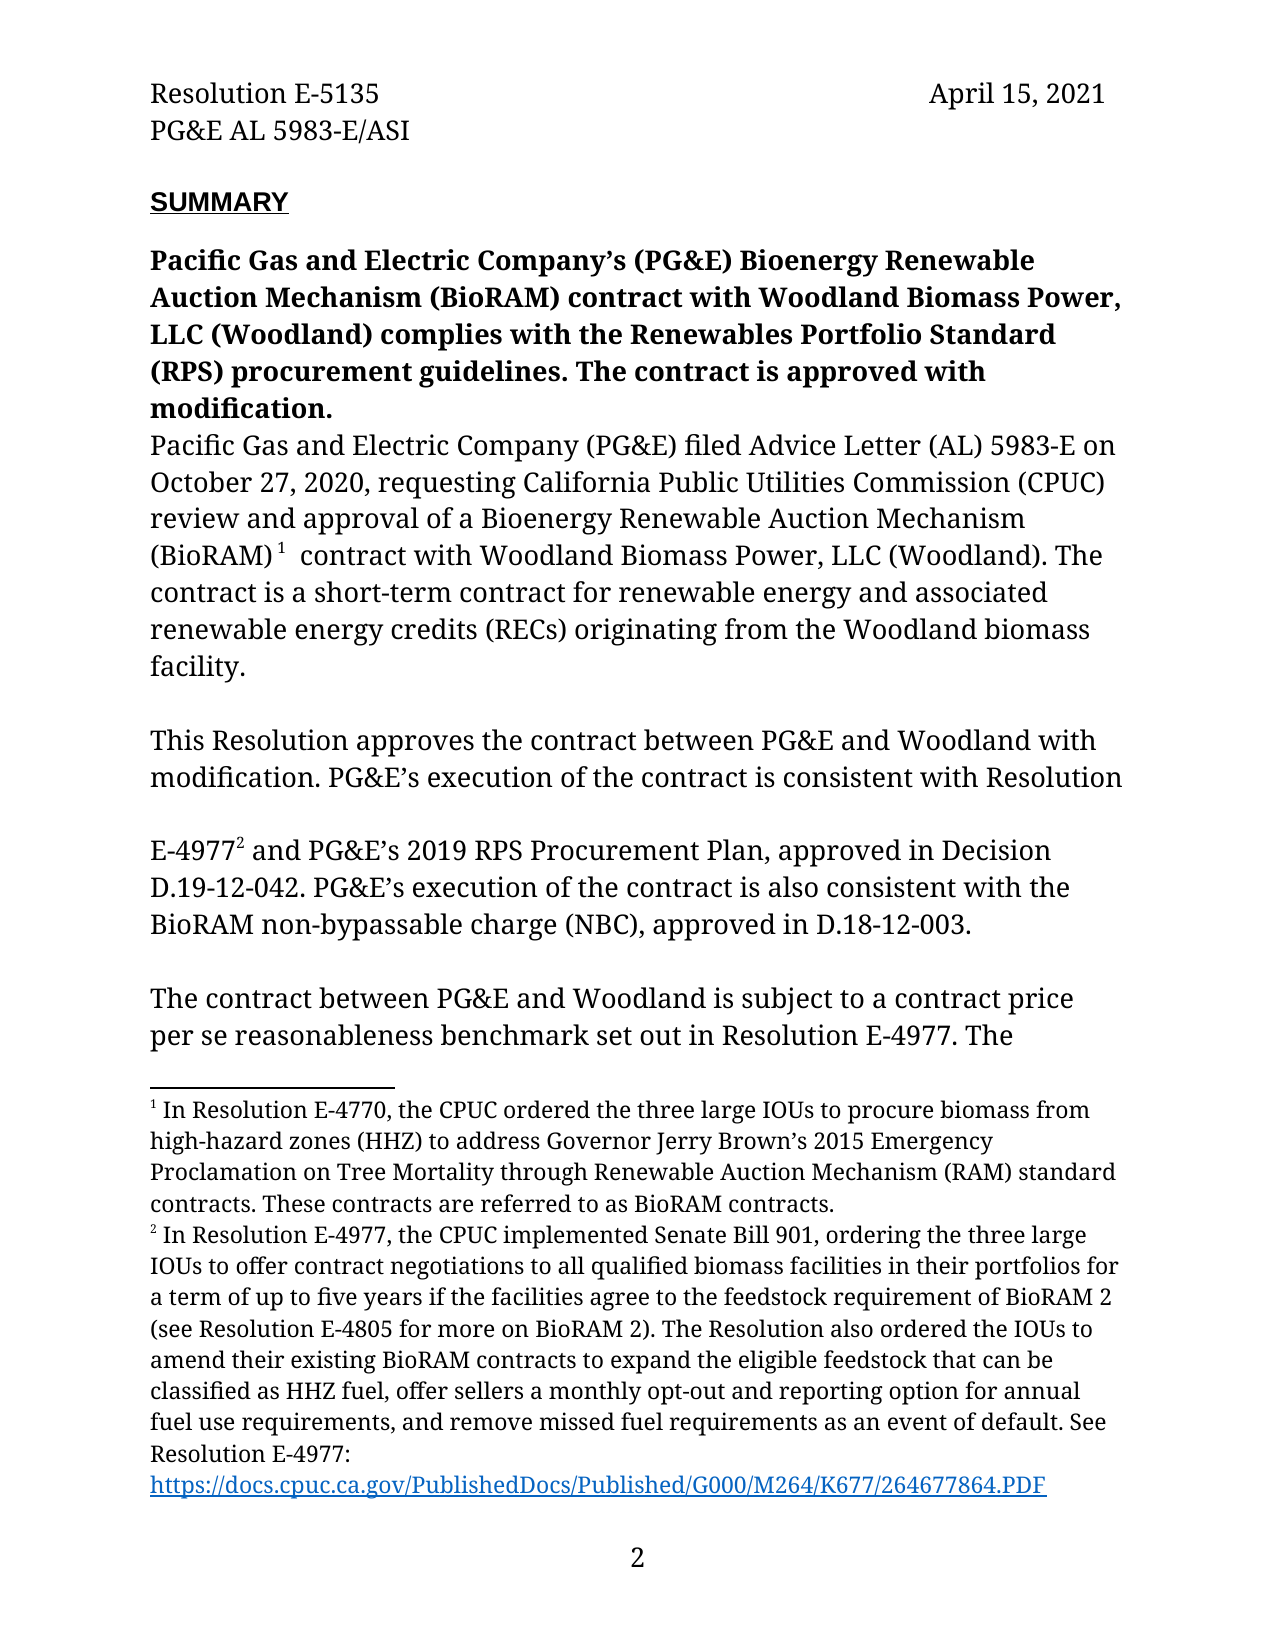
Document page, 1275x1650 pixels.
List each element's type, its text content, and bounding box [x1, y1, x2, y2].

subtitle Summary [150, 186, 1125, 217]
text This Resolution approves the contract between PG&E and Woodland with modification. PG&E’s execution of the contract is consistent with Resolution E-4977 and PG&E’s 2019 RPS Procurement Plan, approved in Decision D.19-12-042. PG&E’s execution of the contract is also consistent with the BioRAM non-bypassable charge (NBC), approved in D.18-12-003. [150, 721, 1125, 942]
text The contract between PG&E and Woodland is subject to a contract price per se reasonableness benchmark set out in Resolution E-4977. The contract exceeds the price benchmark and to ensure cost reasonableness the contract is subject to a total cost recovery cap based on the per se reasonableness benchmark. Contract costs borne by PG&E pursuant to the BioRAM contract with Woodland up to the cost cap shall be recovered through PG&E’s Tree Mortality Non-Bypassable Charge Balancing Account (TMNBCBA). [150, 979, 1125, 1053]
text Pacific Gas and Electric Company (PG&E) filed Advice Letter (AL) 5983-E on October 27, 2020, requesting California Public Utilities Commission (CPUC) review and approval of a Bioenergy Renewable Auction Mechanism (BioRAM) contract with Woodland Biomass Power, LLC (Woodland). The contract is a short-term contract for renewable energy and associated renewable energy credits (RECs) originating from the Woodland biomass facility. [150, 426, 1125, 684]
text Pacific Gas and Electric Company’s (PG&E) Bioenergy Renewable Auction Mechanism (BioRAM) contract with Woodland Biomass Power, LLC (Woodland) complies with the Renewables Portfolio Standard (RPS) procurement guidelines. The contract is approved with modification. [150, 242, 1125, 426]
